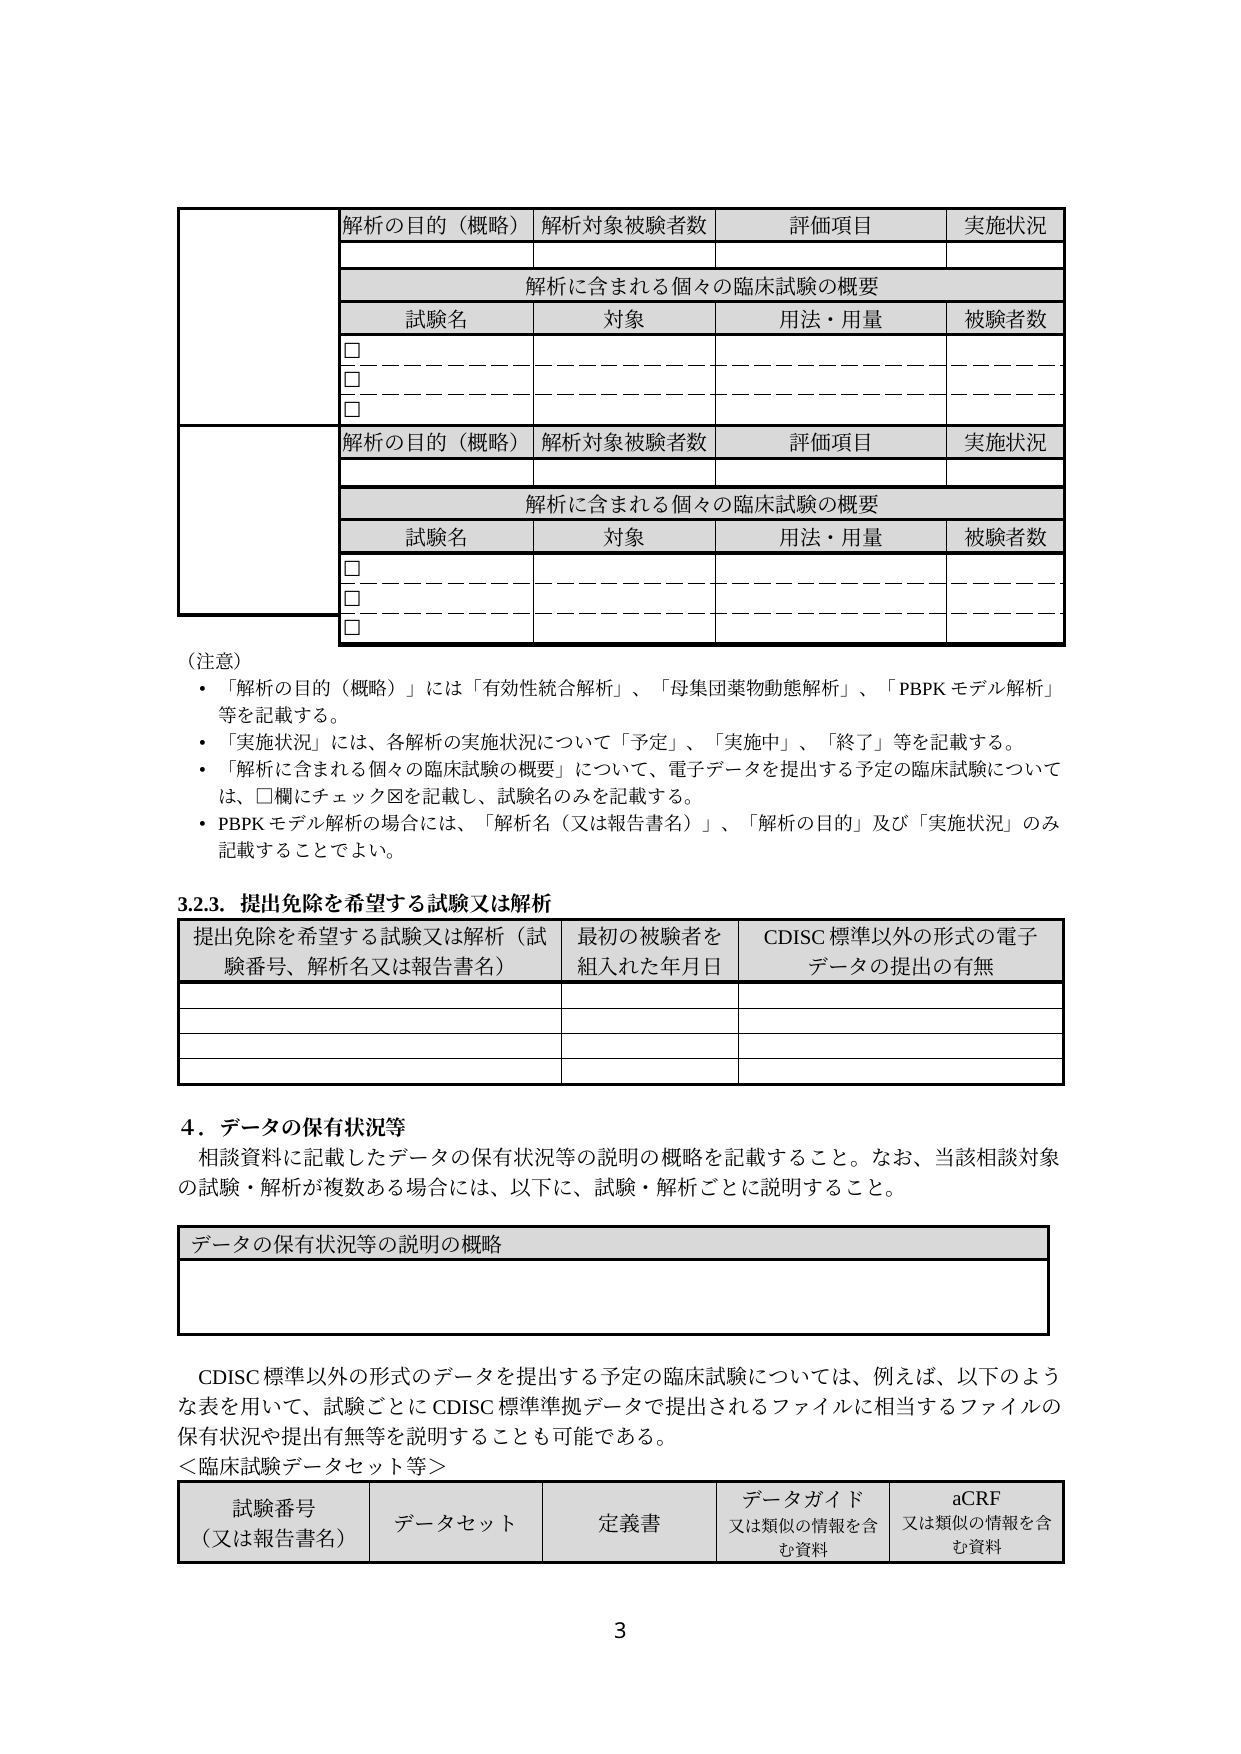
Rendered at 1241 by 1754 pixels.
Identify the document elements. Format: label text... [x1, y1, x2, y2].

table_header データガイド 又は類似の情報を含む資料 [717, 1483, 889, 1561]
table_cell 被験者数 [947, 521, 1063, 551]
list PBPKモデル解析の場合には、「解析名（又は報告書名）」、「解析の目的」及び「実施状況」のみ記載することでよい。 [199, 808, 1063, 862]
table_header CDISC標準以外の形式の電子データの提出の有無 [739, 921, 1062, 980]
table_cell [739, 1034, 1062, 1058]
table_header 定義書 [543, 1483, 716, 1561]
table_cell 被験者数 [947, 303, 1063, 333]
table_cell 実施状況 [947, 210, 1063, 240]
table_cell 試験名 [341, 303, 533, 333]
table_cell [534, 555, 715, 583]
table_cell [947, 243, 1063, 267]
table_cell [716, 583, 946, 612]
table_cell 解析対象被験者数 [534, 210, 715, 240]
table_cell [341, 460, 533, 485]
table_cell [534, 336, 715, 364]
table_cell [534, 243, 715, 267]
table_cell [180, 1261, 1047, 1333]
table_cell [947, 555, 1063, 583]
table_cell [180, 1059, 561, 1083]
table_cell [180, 1009, 561, 1033]
table_cell [341, 365, 533, 394]
table_cell [947, 613, 1063, 642]
table_cell [947, 460, 1063, 485]
table_cell [716, 394, 946, 423]
list 「解析の目的（概略）」には「有効性統合解析」、「母集団薬物動態解析」、「PBPKモデル解析」等を記載する。 [199, 673, 1063, 727]
table_cell [341, 336, 533, 364]
table_cell [562, 1034, 738, 1058]
table_cell [180, 427, 338, 612]
table_cell [341, 243, 533, 267]
table_cell [947, 336, 1063, 364]
table_cell 対象 [534, 521, 715, 551]
table_cell [947, 365, 1063, 394]
table_cell 解析に含まれる個々の臨床試験の概要 [341, 270, 1063, 300]
table_cell 評価項目 [716, 210, 946, 240]
table_cell [180, 1034, 561, 1058]
list 「実施状況」には、各解析の実施状況について「予定」、「実施中」、「終了」等を記載する。 [199, 727, 1063, 754]
table_cell 試験名 [341, 521, 533, 551]
table_cell [716, 555, 946, 583]
table_cell [341, 394, 533, 423]
table_cell 用法・用量 [716, 521, 946, 551]
table_cell [716, 613, 946, 642]
table_cell [341, 583, 533, 612]
table_header 提出免除を希望する試験又は解析（試験番号、解析名又は報告書名） [180, 921, 561, 980]
table_cell [341, 613, 533, 642]
list 「解析に含まれる個々の臨床試験の概要」について、電子データを提出する予定の臨床試験については、□欄にチェック☒を記載し、試験名のみを記載する。 [199, 754, 1063, 808]
text （注意） [177, 647, 1063, 673]
text ＜臨床試験データセット等＞ [177, 1450, 1063, 1480]
subtitle 3.2.3．提出免除を希望する試験又は解析 [177, 888, 1063, 917]
table_cell [562, 1009, 738, 1033]
table_cell [716, 460, 946, 485]
table_cell [716, 243, 946, 267]
table_cell 解析に含まれる個々の臨床試験の概要 [341, 489, 1063, 518]
table_cell [180, 210, 338, 423]
table_header 試験番号 （又は報告書名） [180, 1483, 369, 1561]
table_cell [562, 984, 738, 1008]
table_cell [716, 365, 946, 394]
table_header aCRF 又は類似の情報を含む資料 [890, 1483, 1062, 1561]
table_header データセット [370, 1483, 542, 1561]
table_cell [180, 984, 561, 1008]
table_cell [534, 613, 715, 642]
table_cell 評価項目 [716, 427, 946, 457]
table_cell 解析対象被験者数 [534, 427, 715, 457]
table_cell 対象 [534, 303, 715, 333]
table_cell [562, 1059, 738, 1083]
subtitle ４．データの保有状況等 [177, 1111, 1063, 1141]
table_cell [716, 336, 946, 364]
table_cell [534, 460, 715, 485]
table_cell [534, 394, 715, 423]
table_cell 実施状況 [947, 427, 1063, 457]
table_cell [341, 555, 533, 583]
table_cell [739, 1059, 1062, 1083]
table_cell [947, 583, 1063, 612]
table_cell [534, 583, 715, 612]
text 相談資料に記載したデータの保有状況等の説明の概略を記載すること。なお、当該相談対象の試験・解析が複数ある場合には、以下に、試験・解析ごとに説明すること。 [177, 1141, 1063, 1201]
table_cell 解析の目的（概略） [341, 210, 533, 240]
table_cell [947, 394, 1063, 423]
table_header データの保有状況等の説明の概略 [180, 1228, 1047, 1258]
table_cell [534, 365, 715, 394]
table_header 最初の被験者を組入れた年月日 [562, 921, 738, 980]
table_cell [739, 984, 1062, 1008]
table_cell [739, 1009, 1062, 1033]
table_cell 解析の目的（概略） [341, 427, 533, 457]
text CDISC標準以外の形式のデータを提出する予定の臨床試験については、例えば、以下のような表を用いて、試験ごとにCDISC標準準拠データで提出されるファイルに相当するファイルの保有状況や提出有無等を説明することも可能である。 [177, 1361, 1063, 1450]
table_cell 用法・用量 [716, 303, 946, 333]
